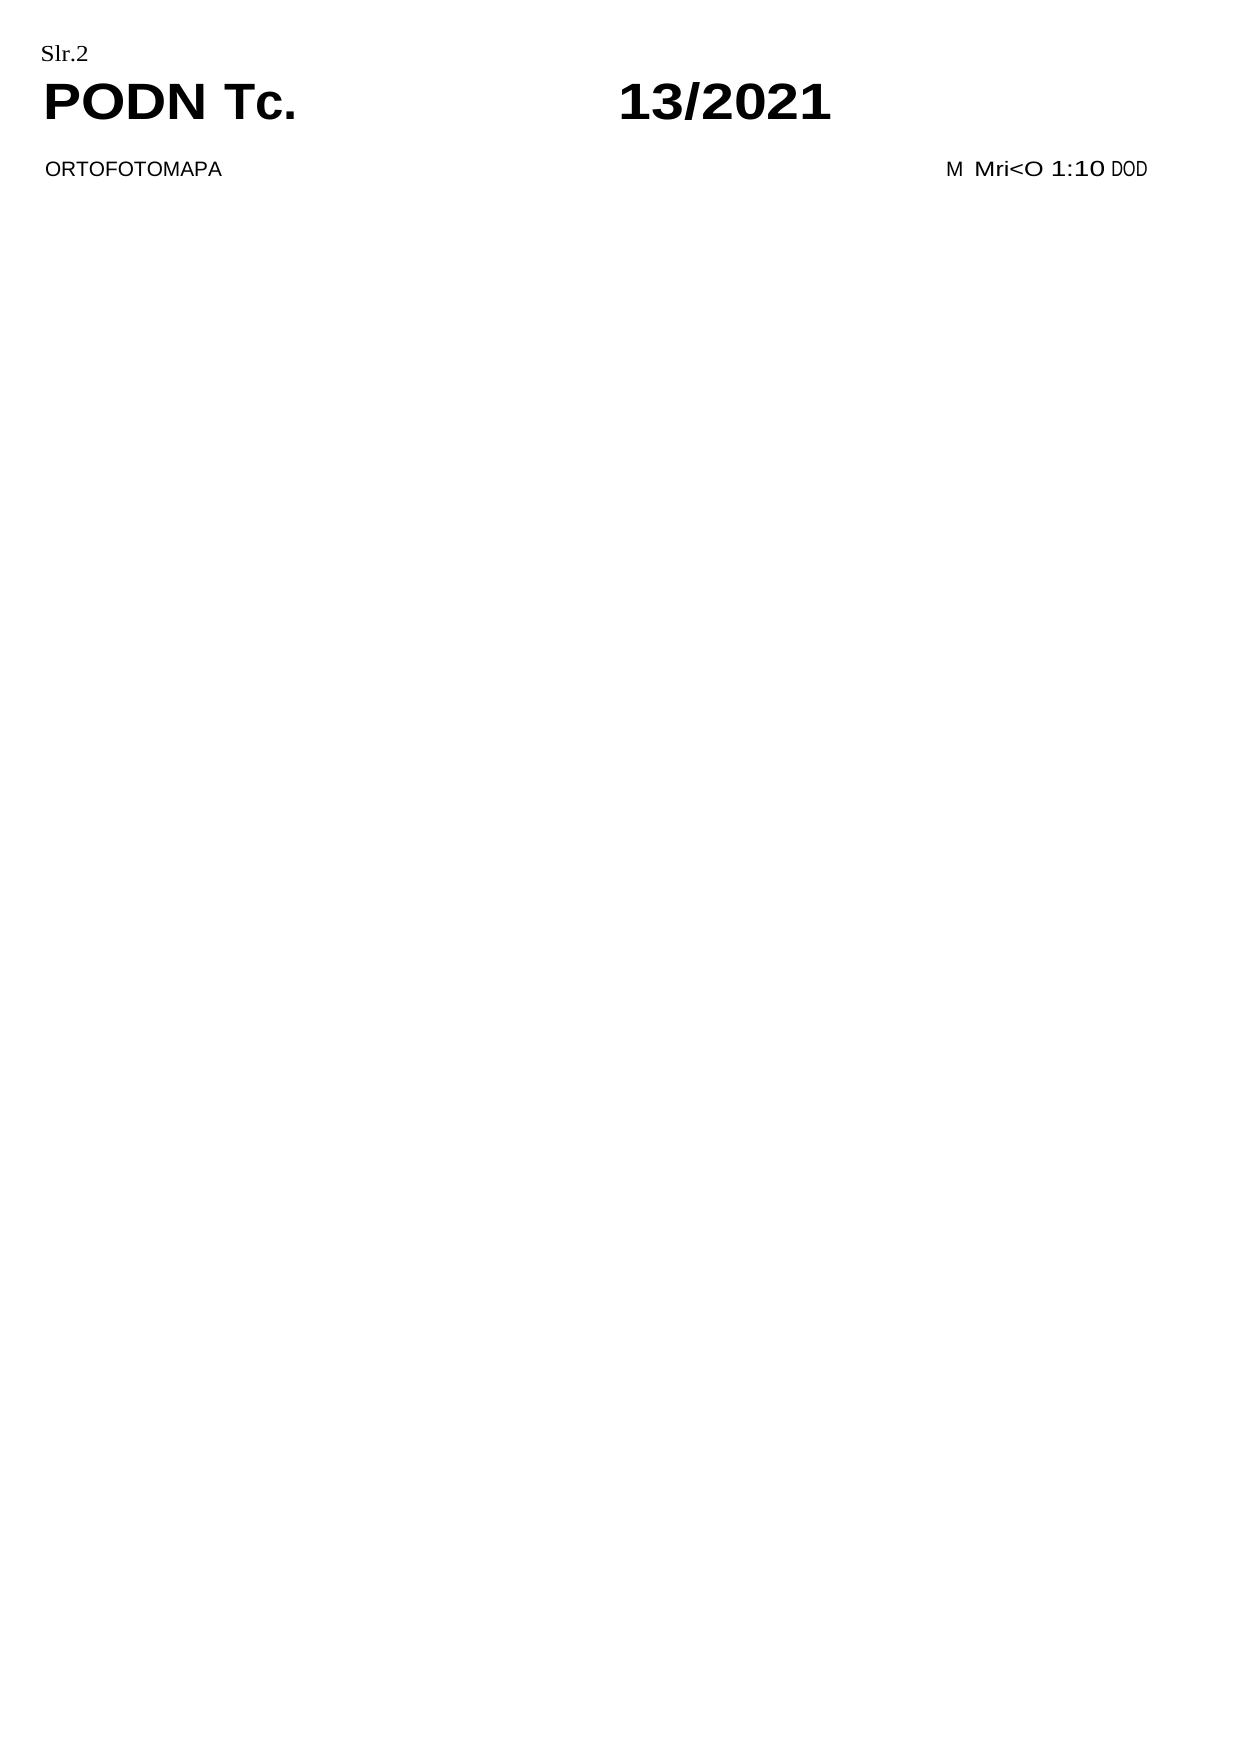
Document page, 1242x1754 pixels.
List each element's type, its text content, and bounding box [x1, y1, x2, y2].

text ORTOFOTOMAPA M Mri<O 1:10 DOD [45, 156, 1158, 182]
text PODN Tc. 13/2021 [43, 71, 1158, 130]
text Slr.2 [40, 40, 1158, 66]
